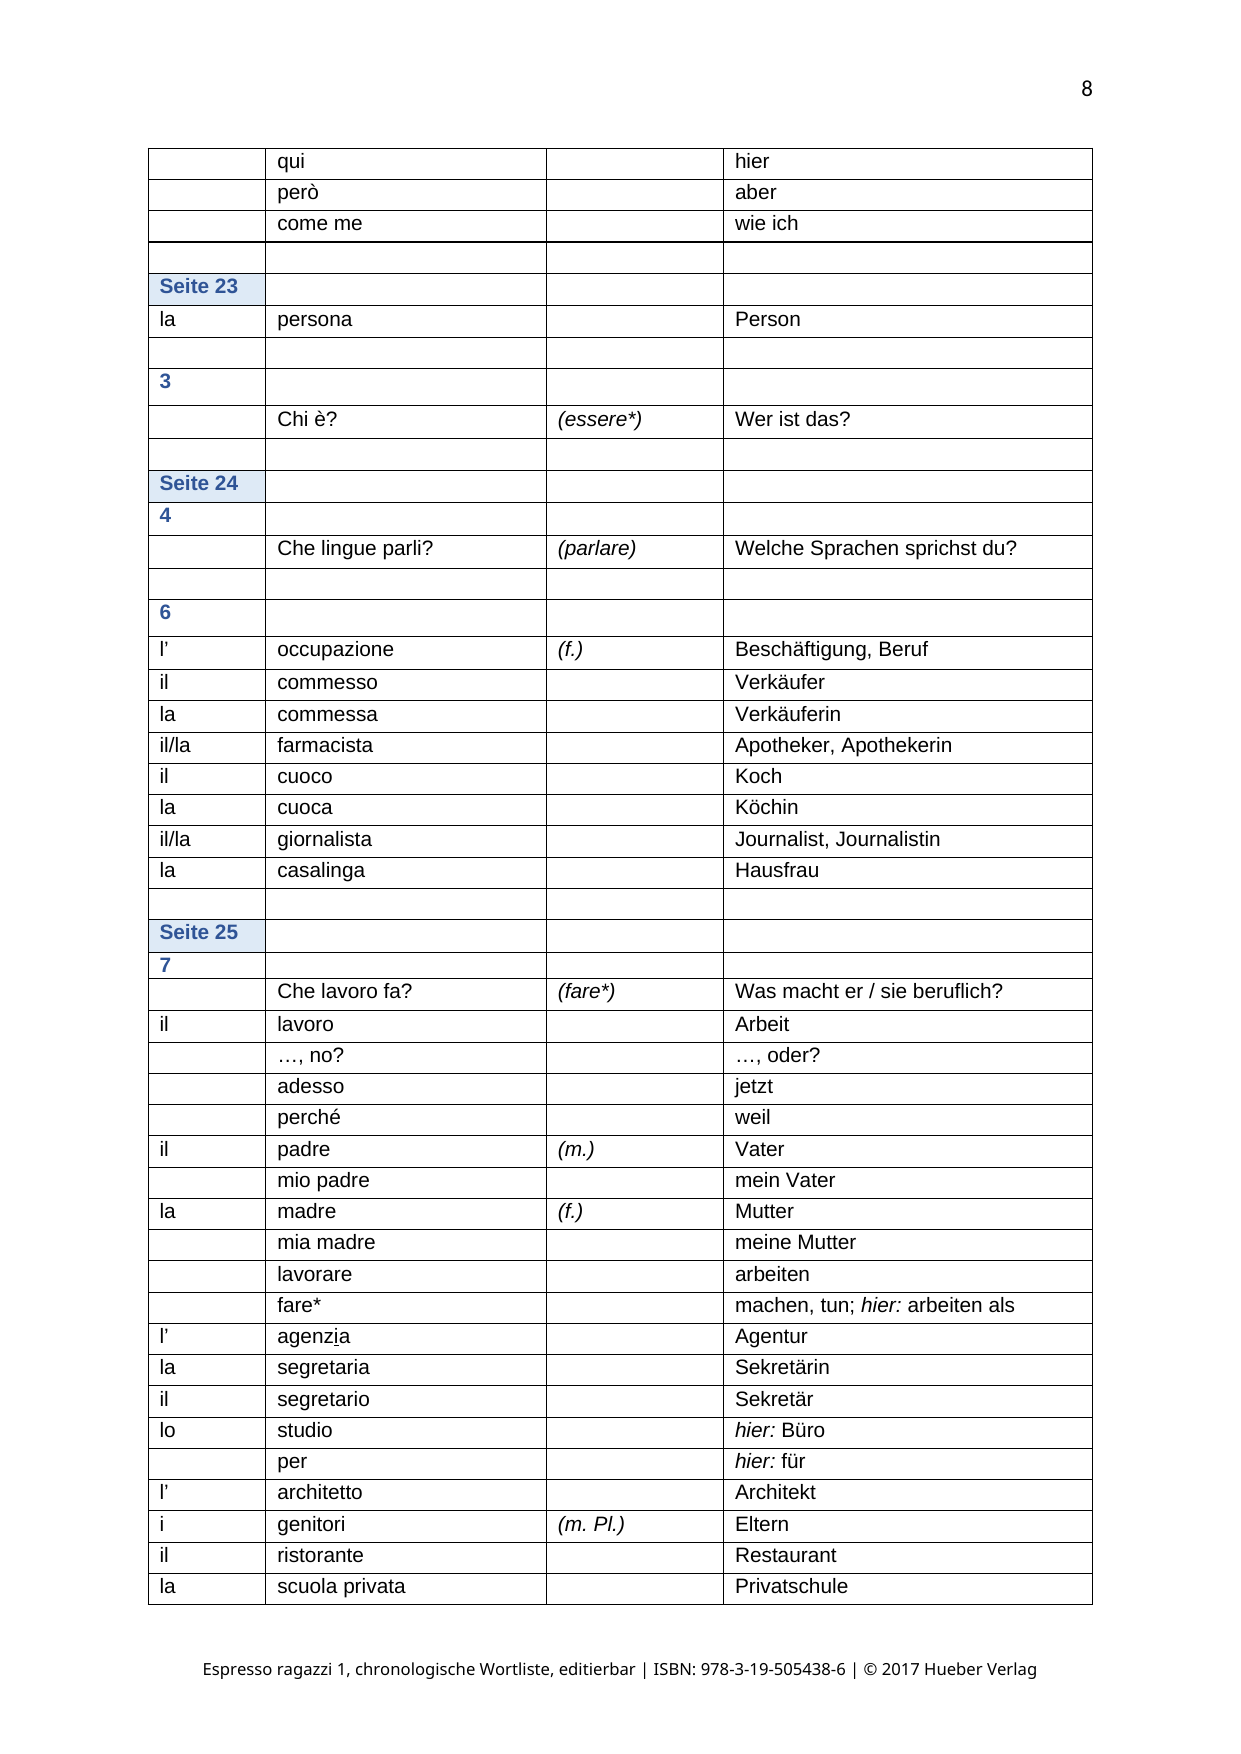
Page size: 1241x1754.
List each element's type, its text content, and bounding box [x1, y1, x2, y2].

table_cell [547, 600, 723, 636]
table_cell Mutter [724, 1199, 1092, 1229]
table_cell casalinga [266, 858, 546, 888]
table_cell Person [724, 306, 1092, 337]
table_cell l’ [149, 637, 265, 669]
table_cell [149, 536, 265, 567]
table_cell [547, 1293, 723, 1323]
table_cell Verkäufer [724, 670, 1092, 700]
table_cell [547, 764, 723, 794]
table_cell [724, 889, 1092, 919]
table_cell [149, 439, 265, 469]
table_cell [547, 1324, 723, 1354]
table_cell [724, 920, 1092, 952]
table_cell la [149, 701, 265, 732]
table_cell la [149, 858, 265, 888]
table_cell [547, 1105, 723, 1135]
table_cell [149, 243, 265, 273]
table_cell [547, 670, 723, 700]
table_cell [149, 569, 265, 599]
table_cell [149, 1230, 265, 1260]
table_cell [547, 180, 723, 210]
table_cell però [266, 180, 546, 210]
table_cell Was macht er / sie beruflich? [724, 979, 1092, 1010]
table_cell [547, 471, 723, 502]
table_cell [547, 1480, 723, 1510]
table_cell [149, 889, 265, 919]
table_cell [547, 1011, 723, 1042]
table_cell [149, 149, 265, 179]
table_cell [149, 1105, 265, 1135]
table_cell [149, 1074, 265, 1104]
table_cell Seite 24 [149, 471, 265, 502]
table_cell [547, 733, 723, 763]
table_cell Chi è? [266, 406, 546, 438]
table_cell [547, 274, 723, 305]
table_cell …, oder? [724, 1043, 1092, 1073]
table_cell [266, 243, 546, 273]
table_cell 7 [149, 953, 265, 978]
table_cell [724, 471, 1092, 502]
table_cell commessa [266, 701, 546, 732]
table_cell [266, 274, 546, 305]
table_cell i [149, 1511, 265, 1542]
table_cell meine Mutter [724, 1230, 1092, 1260]
table_cell [724, 503, 1092, 535]
table_cell [724, 243, 1092, 273]
table_cell Köchin [724, 795, 1092, 825]
table_cell [547, 1355, 723, 1385]
table_cell [547, 858, 723, 888]
table_cell [547, 211, 723, 241]
table_cell [547, 1418, 723, 1448]
table_cell come me [266, 211, 546, 241]
table_cell Welche Sprachen sprichst du? [724, 536, 1092, 567]
table_cell la [149, 1355, 265, 1385]
table_cell lo [149, 1418, 265, 1448]
table_cell il [149, 1543, 265, 1573]
table_cell [724, 369, 1092, 405]
table_cell [724, 600, 1092, 636]
table_cell [266, 503, 546, 535]
table_cell [547, 1543, 723, 1573]
table_cell (essere*) [547, 406, 723, 438]
table_cell [149, 406, 265, 438]
table_cell 4 [149, 503, 265, 535]
table_cell farmacista [266, 733, 546, 763]
table_cell adesso [266, 1074, 546, 1104]
table_cell 3 [149, 369, 265, 405]
table_cell [547, 1074, 723, 1104]
table_cell Privatschule [724, 1574, 1092, 1604]
table_cell [547, 439, 723, 469]
table_cell [547, 826, 723, 857]
table_cell Sekretärin [724, 1355, 1092, 1385]
table_cell [724, 569, 1092, 599]
table_cell occupazione [266, 637, 546, 669]
table_cell agenzia [266, 1324, 546, 1354]
table_cell la [149, 1199, 265, 1229]
table_cell [149, 1168, 265, 1198]
table_cell [266, 600, 546, 636]
table_cell [724, 439, 1092, 469]
table_cell [266, 953, 546, 978]
table_cell lavorare [266, 1261, 546, 1292]
table_cell l’ [149, 1324, 265, 1354]
table_cell 6 [149, 600, 265, 636]
table_cell Beschäftigung, Beruf [724, 637, 1092, 669]
table_cell [547, 1261, 723, 1292]
table_cell la [149, 306, 265, 337]
table_cell [547, 889, 723, 919]
table_cell [547, 503, 723, 535]
table_cell [724, 274, 1092, 305]
table_cell [724, 338, 1092, 368]
table_cell Agentur [724, 1324, 1092, 1354]
table_cell [547, 1043, 723, 1073]
table_cell Che lingue parli? [266, 536, 546, 567]
table_cell [547, 1230, 723, 1260]
table_cell per [266, 1449, 546, 1479]
table_cell il [149, 670, 265, 700]
table_cell Verkäuferin [724, 701, 1092, 732]
table_cell [547, 701, 723, 732]
table_cell l’ [149, 1480, 265, 1510]
table_cell Che lavoro fa? [266, 979, 546, 1010]
table_cell [266, 338, 546, 368]
table_cell [724, 953, 1092, 978]
table_cell Vater [724, 1136, 1092, 1167]
table_cell Koch [724, 764, 1092, 794]
table_cell Arbeit [724, 1011, 1092, 1042]
table_cell [149, 1043, 265, 1073]
table_cell hier [724, 149, 1092, 179]
table_cell [266, 569, 546, 599]
table_cell [149, 1449, 265, 1479]
table_cell Hausfrau [724, 858, 1092, 888]
table_cell jetzt [724, 1074, 1092, 1104]
table_cell cuoca [266, 795, 546, 825]
table_cell Wer ist das? [724, 406, 1092, 438]
table_cell cuoco [266, 764, 546, 794]
table_cell [547, 1574, 723, 1604]
table_cell [266, 471, 546, 502]
table_cell [266, 889, 546, 919]
table_cell …, no? [266, 1043, 546, 1073]
table_cell machen, tun; hier: arbeiten als [724, 1293, 1092, 1323]
table_cell (fare*) [547, 979, 723, 1010]
table_cell il [149, 764, 265, 794]
table_cell [547, 1386, 723, 1417]
table_cell [547, 338, 723, 368]
table_cell [547, 306, 723, 337]
table_cell la [149, 795, 265, 825]
table_cell il [149, 1386, 265, 1417]
table_cell [547, 243, 723, 273]
table_cell Architekt [724, 1480, 1092, 1510]
table_cell [547, 920, 723, 952]
table_cell persona [266, 306, 546, 337]
table_cell giornalista [266, 826, 546, 857]
table_cell il [149, 1011, 265, 1042]
table_cell segretario [266, 1386, 546, 1417]
table_cell commesso [266, 670, 546, 700]
table_cell mein Vater [724, 1168, 1092, 1198]
table_cell (m. Pl.) [547, 1511, 723, 1542]
table_cell genitori [266, 1511, 546, 1542]
table_cell [547, 795, 723, 825]
table_cell wie ich [724, 211, 1092, 241]
table_cell studio [266, 1418, 546, 1448]
table_cell Sekretär [724, 1386, 1092, 1417]
table_cell [266, 439, 546, 469]
table_cell Restaurant [724, 1543, 1092, 1573]
table_cell arbeiten [724, 1261, 1092, 1292]
table_cell [547, 569, 723, 599]
table_cell ristorante [266, 1543, 546, 1573]
table_cell [547, 369, 723, 405]
table_cell weil [724, 1105, 1092, 1135]
table_cell (parlare) [547, 536, 723, 567]
table_cell [547, 953, 723, 978]
table_cell (f.) [547, 637, 723, 669]
table_cell segretaria [266, 1355, 546, 1385]
table_cell Eltern [724, 1511, 1092, 1542]
table_cell [149, 180, 265, 210]
table_cell [266, 920, 546, 952]
table_cell architetto [266, 1480, 546, 1510]
table_cell [149, 338, 265, 368]
table_cell mio padre [266, 1168, 546, 1198]
table_cell (m.) [547, 1136, 723, 1167]
table_cell perché [266, 1105, 546, 1135]
table_cell fare* [266, 1293, 546, 1323]
table_cell il [149, 1136, 265, 1167]
table_cell Seite 23 [149, 274, 265, 305]
table_cell aber [724, 180, 1092, 210]
table_cell qui [266, 149, 546, 179]
table_cell (f.) [547, 1199, 723, 1229]
table_cell Seite 25 [149, 920, 265, 952]
table_cell [547, 149, 723, 179]
table_cell [547, 1168, 723, 1198]
table_cell [149, 1261, 265, 1292]
table_cell lavoro [266, 1011, 546, 1042]
table_cell padre [266, 1136, 546, 1167]
table_cell [266, 369, 546, 405]
table_cell il/la [149, 826, 265, 857]
table_cell hier: für [724, 1449, 1092, 1479]
table_cell il/la [149, 733, 265, 763]
table_cell Journalist, Journalistin [724, 826, 1092, 857]
table_cell scuola privata [266, 1574, 546, 1604]
table_cell Apotheker, Apothekerin [724, 733, 1092, 763]
table_cell [149, 979, 265, 1010]
table_cell mia madre [266, 1230, 546, 1260]
table_cell hier: Büro [724, 1418, 1092, 1448]
table_cell la [149, 1574, 265, 1604]
table_cell [547, 1449, 723, 1479]
table_cell madre [266, 1199, 546, 1229]
table_cell [149, 1293, 265, 1323]
table_cell [149, 211, 265, 241]
